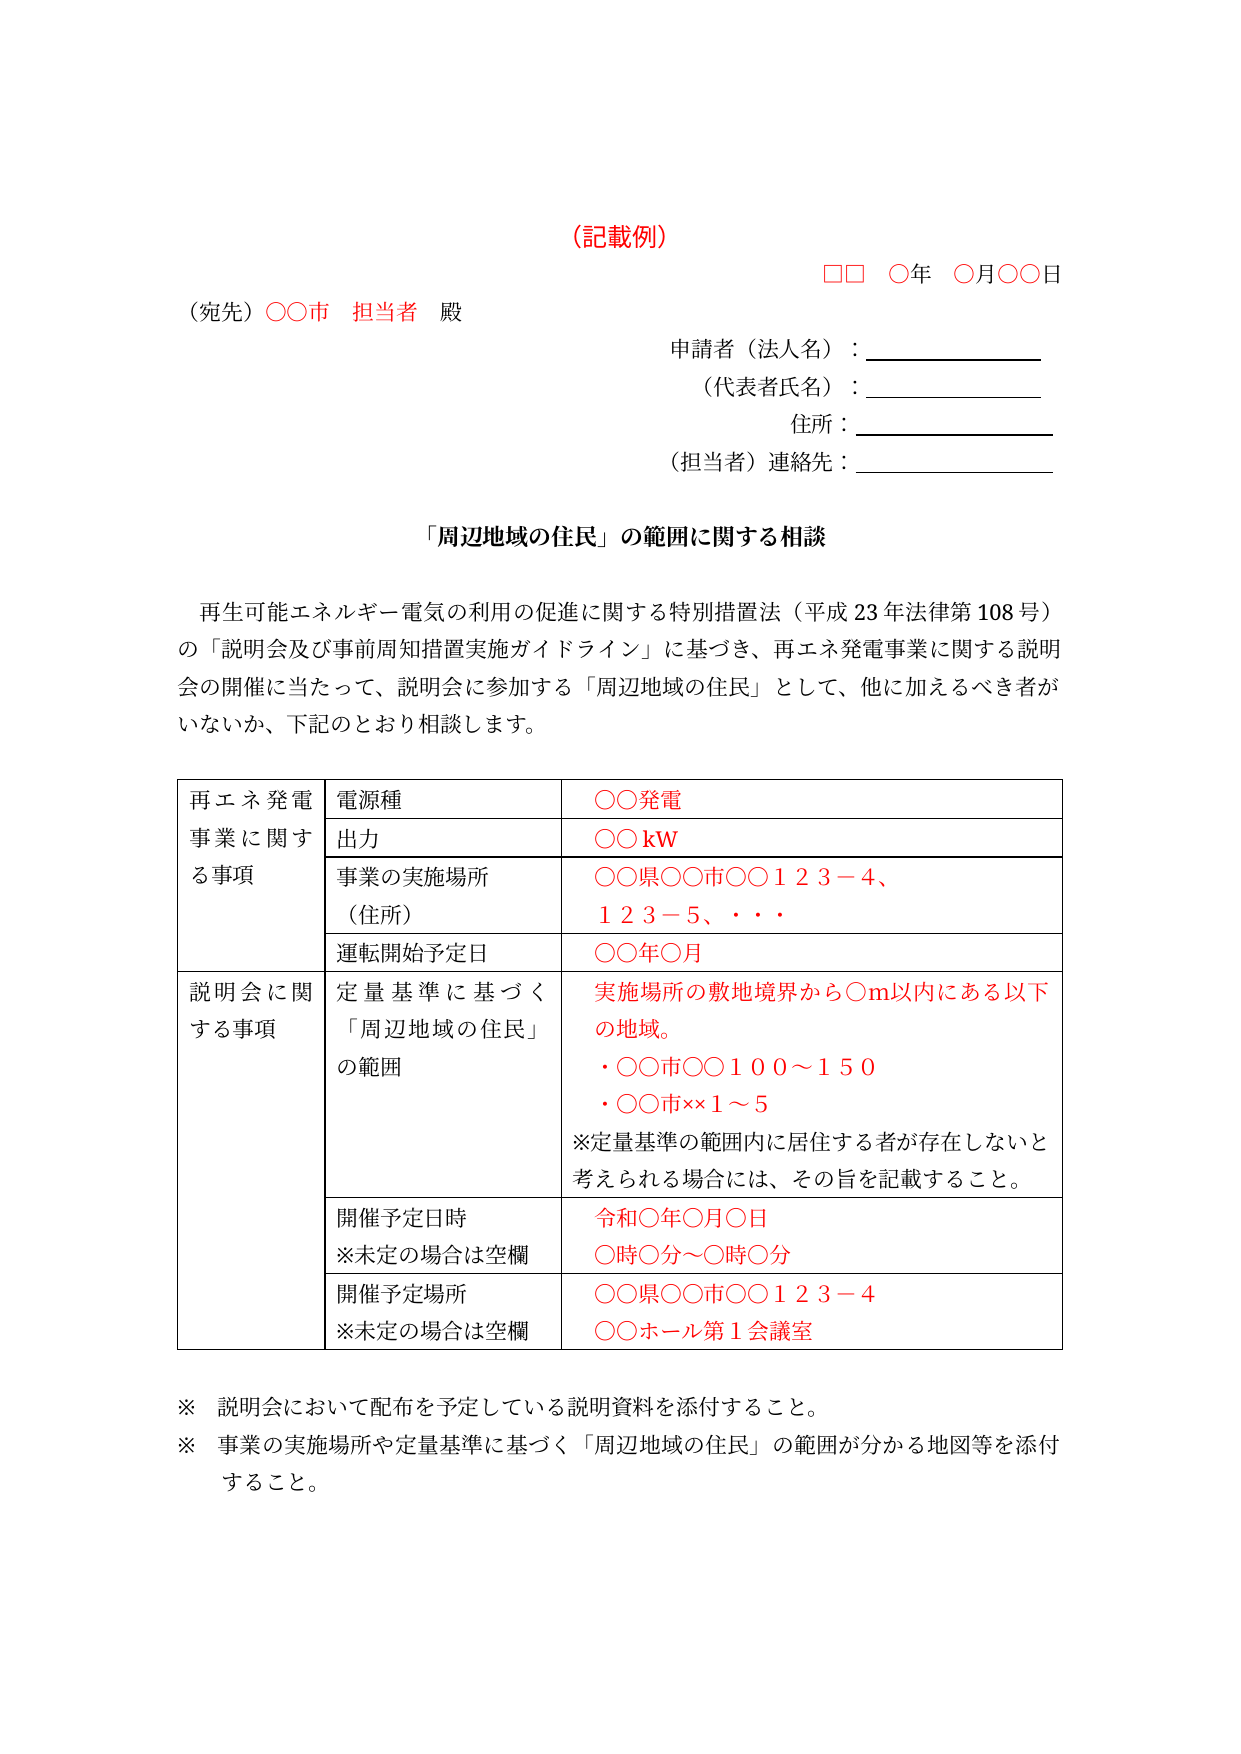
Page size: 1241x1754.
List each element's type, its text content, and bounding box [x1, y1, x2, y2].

table_cell 〇〇県〇〇市〇〇１２３－４ 〇〇ホール第１会議室 [562, 1274, 1062, 1349]
table_cell 〇〇県〇〇市〇〇１２３－４、 １２３－５、・・・ [562, 858, 1062, 932]
text （担当者）連絡先： [177, 442, 1063, 479]
text 再生可能エネルギー電気の利用の促進に関する特別措置法（平成23年法律第108号）の「説明会及び事前周知措置実施ガイドライン」に基づき、再エネ発電事業に関する説明会の開催に当たって、説明会に参加する「周辺地域の住民」として、他に加えるべき者がいないか、下記のとおり相談します。 [177, 592, 1063, 742]
text （宛先）○○市 担当者 殿 [177, 292, 1063, 329]
table_header 電源種 [326, 780, 561, 818]
text 申請者（法人名）： [177, 329, 1063, 367]
text （代表者氏名）： [177, 367, 1063, 404]
table_cell 〇〇年〇月 [562, 934, 1062, 971]
table_cell 定量基準に基づく「周辺地域の住民」の範囲 [326, 972, 561, 1197]
text ※ 説明会において配布を予定している説明資料を添付すること。 [177, 1388, 1063, 1425]
table_cell 〇〇kW [562, 819, 1062, 856]
table_header 〇〇発電 [562, 780, 1062, 818]
text 「周辺地域の住民」の範囲に関する相談 [177, 517, 1063, 554]
table_cell 開催予定場所 ※未定の場合は空欄 [326, 1274, 561, 1349]
table_cell 運転開始予定日 [326, 934, 561, 971]
table_cell 出力 [326, 819, 561, 856]
table_cell 事業の実施場所 （住所） [326, 858, 561, 932]
text 住所： [177, 404, 1063, 442]
table_cell 説明会に関する事項 [178, 972, 324, 1349]
table_cell 令和〇年〇月〇日 〇時〇分～〇時〇分 [562, 1198, 1062, 1273]
table_cell 開催予定日時 ※未定の場合は空欄 [326, 1198, 561, 1273]
text □□ ○年 ○月○○日 [177, 254, 1063, 292]
table_cell 実施場所の敷地境界から○ｍ以内にある以下の地域。 ・〇〇市〇〇１００～１５０ ・〇〇市××１～５ ※定量基準の範囲内に居住する者が存在しないと考えられる場合には、その旨を記載すること。 [562, 972, 1062, 1197]
text （記載例） [177, 217, 1063, 254]
table_header 再エネ発電事業に関する事項 [178, 780, 324, 971]
text ※ 事業の実施場所や定量基準に基づく「周辺地域の住民」の範囲が分かる地図等を添付すること。 [177, 1425, 1063, 1500]
